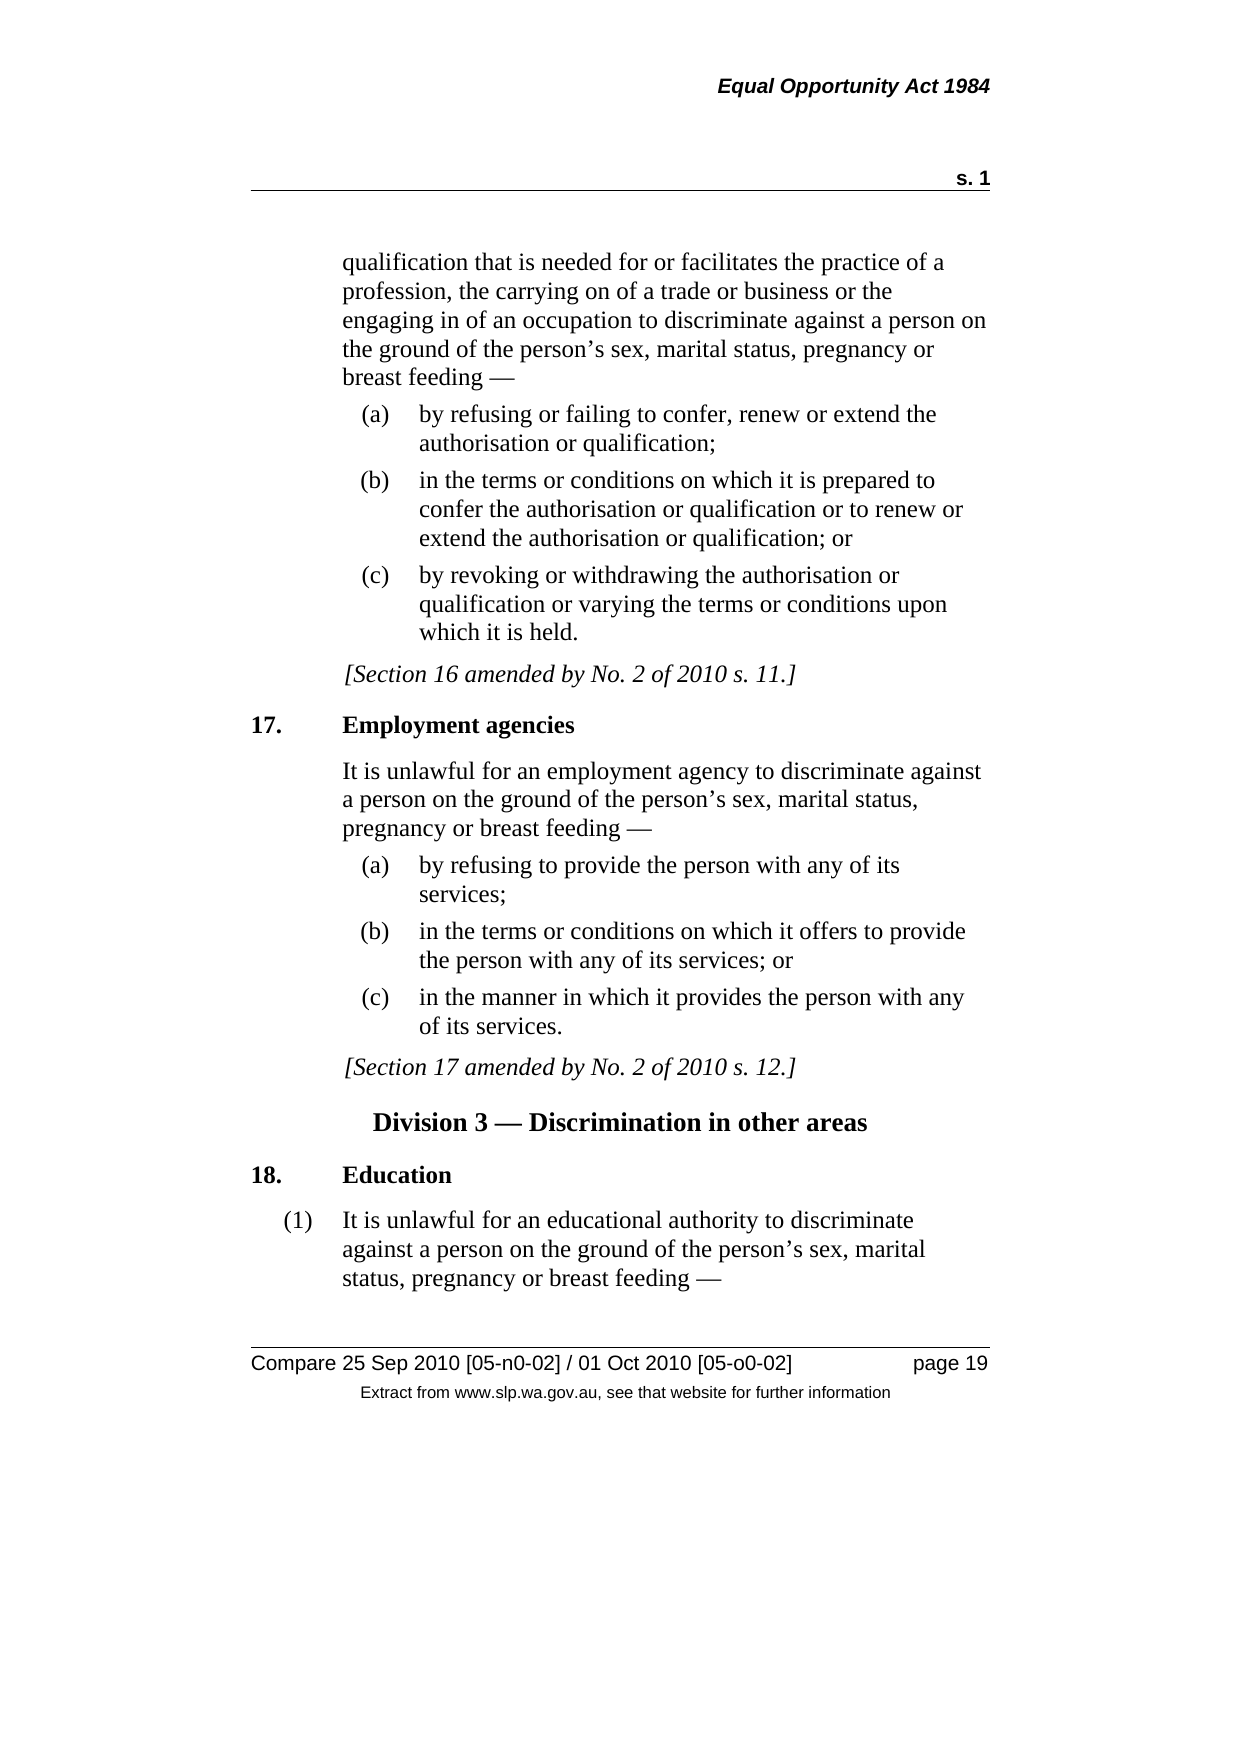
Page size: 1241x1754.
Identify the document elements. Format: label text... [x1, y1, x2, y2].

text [251, 247, 990, 391]
text It is unlawful for an employment agency to discriminate against a person on the ground of the person’s sex, marital status, pregnancy or breast feeding — [251, 756, 990, 842]
text [Section 17 amended by No. 2 of 2010 s. 12.] [251, 1052, 990, 1081]
text [Section 16 amended by No. 2 of 2010 s. 11.] [251, 659, 990, 687]
text (c) by revoking or withdrawing the authorisation or qualification or varying the terms or conditions upon which it is held. [251, 560, 990, 646]
text (1) It is unlawful for an educational authority to discriminate against a person on the ground of the person’s sex, marital status, pregnancy or breast feeding — [251, 1205, 990, 1292]
text (b) in the terms or conditions on which it offers to provide the person with any of its services; or [251, 916, 990, 974]
subtitle 17. Employment agencies [251, 710, 990, 739]
text (a) by refusing to provide the person with any of its services; [251, 850, 990, 908]
subtitle 18. Education [251, 1160, 990, 1189]
subtitle Division 3 — Discrimination in other areas [251, 1106, 990, 1137]
text (a) by refusing or failing to confer, renew or extend the authorisation or qualification; [251, 399, 990, 457]
text (b) in the terms or conditions on which it is prepared to confer the authorisation or qualification or to renew or extend the authorisation or qualification; or [251, 465, 990, 552]
text (c) in the manner in which it provides the person with any of its services. [251, 982, 990, 1039]
